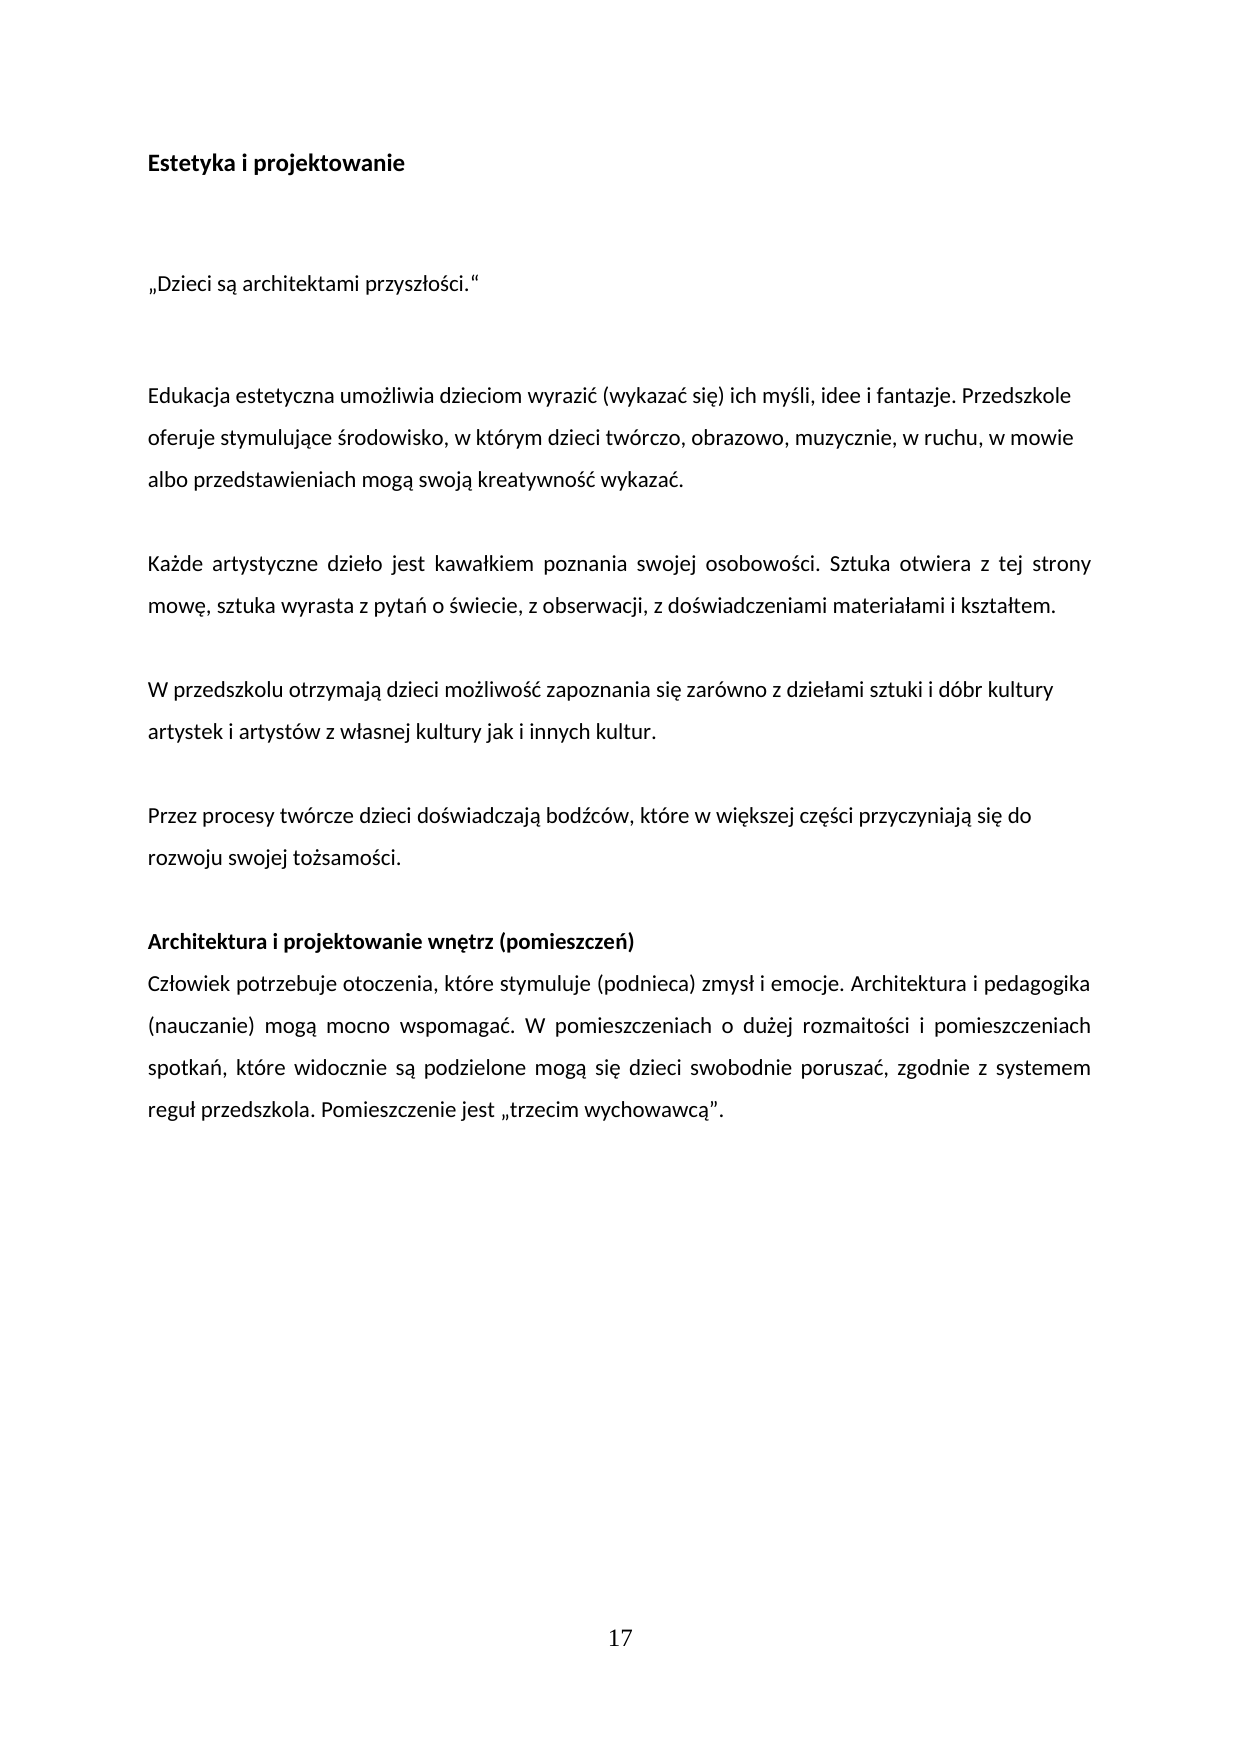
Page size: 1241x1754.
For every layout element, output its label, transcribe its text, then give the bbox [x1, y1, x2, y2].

text Każde artystyczne dzieło jest kawałkiem poznania swojej osobowości. Sztuka otwiera z tej strony mowę, sztuka wyrasta z pytań o świecie, z obserwacji, z doświadczeniami materiałami i kształtem. [148, 549, 1093, 619]
text Architektura i projektowanie wnętrz (pomieszczeń) [148, 927, 1093, 955]
text Człowiek potrzebuje otoczenia, które stymuluje (podnieca) zmysł i emocje. Architektura i pedagogika (nauczanie) mogą mocno wspomagać. W pomieszczeniach o dużej rozmaitości i pomieszczeniach spotkań, które widocznie są podzielone mogą się dzieci swobodnie poruszać, zgodnie z systemem reguł przedszkola. Pomieszczenie jest „trzecim wychowawcą”. [148, 969, 1093, 1123]
text Przez procesy twórcze dzieci doświadczają bodźców, które w większej części przyczyniają się do rozwoju swojej tożsamości. [148, 801, 1093, 871]
text Edukacja estetyczna umożliwia dzieciom wyrazić (wykazać się) ich myśli, idee i fantazje. Przedszkole oferuje stymulujące środowisko, w którym dzieci twórczo, obrazowo, muzycznie, w ruchu, w mowie albo przedstawieniach mogą swoją kreatywność wykazać. [148, 382, 1093, 493]
text W przedszkolu otrzymają dzieci możliwość zapoznania się zarówno z dziełami sztuki i dóbr kultury artystek i artystów z własnej kultury jak i innych kultur. [148, 675, 1093, 745]
text Estetyka i projektowanie [148, 148, 1093, 178]
text „Dzieci są architektami przyszłości.“ [148, 269, 1093, 298]
